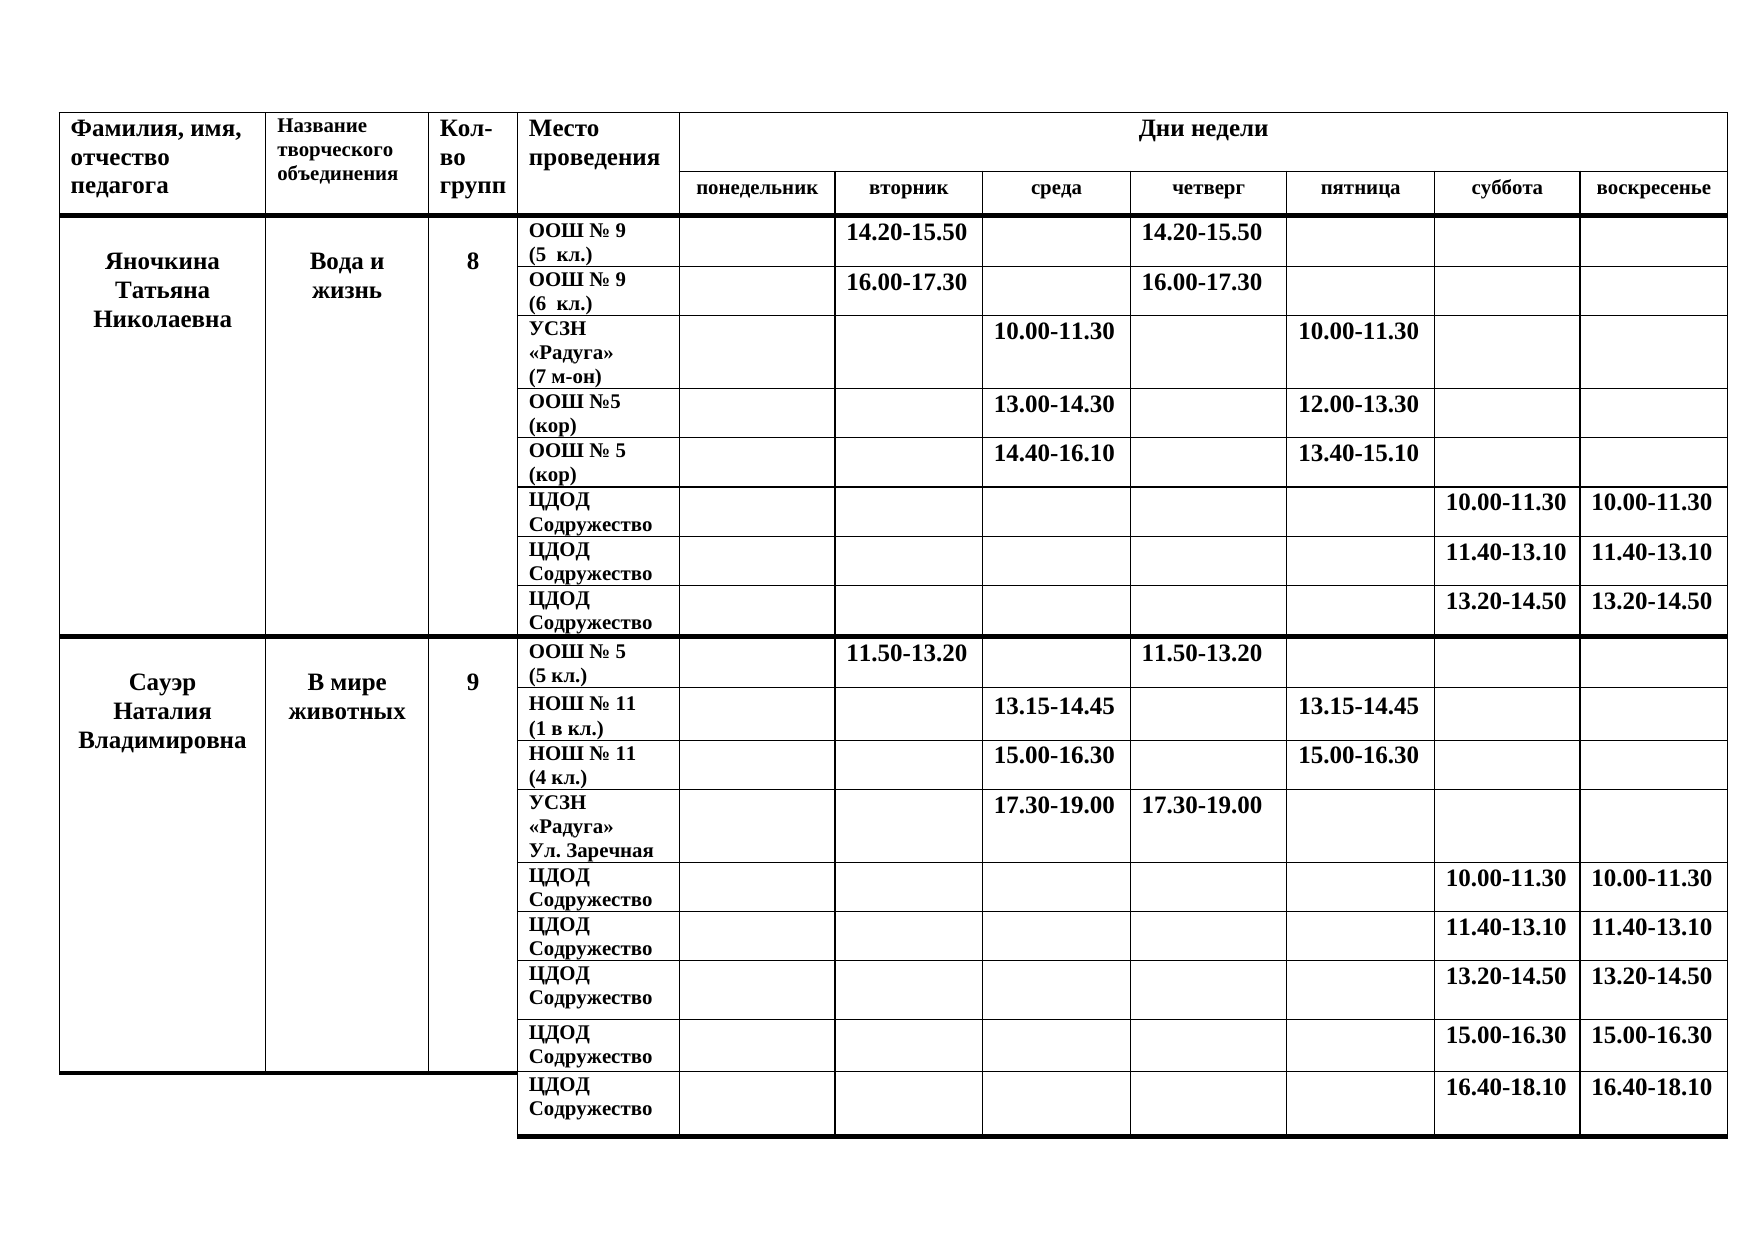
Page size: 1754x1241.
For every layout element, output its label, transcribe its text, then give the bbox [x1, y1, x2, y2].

table_cell [983, 912, 1130, 960]
table_cell 10.00-11.30 [1435, 488, 1579, 536]
table_cell [983, 218, 1130, 266]
table_cell [983, 961, 1130, 1019]
table_cell [1131, 438, 1286, 486]
table_cell [680, 790, 834, 862]
table_cell [836, 586, 982, 634]
table_cell 9 [429, 639, 517, 1071]
table_cell [1131, 688, 1286, 739]
table_cell 16.00-17.30 [1131, 267, 1286, 315]
table_cell [1435, 438, 1579, 486]
table_cell 13.20-14.50 [1581, 961, 1727, 1019]
table_cell четверг [1131, 172, 1286, 213]
table_cell [1581, 438, 1727, 486]
table_cell 16.40-18.10 [1435, 1072, 1579, 1134]
table_cell [1131, 1020, 1286, 1071]
table_cell [1131, 389, 1286, 437]
table_cell 8 [429, 218, 517, 634]
table_cell вторник [836, 172, 982, 213]
table_cell 13.20-14.50 [1435, 961, 1579, 1019]
table_cell [836, 961, 982, 1019]
table_cell 11.50-13.20 [1131, 639, 1286, 687]
table_cell [680, 267, 834, 315]
table_cell 10.00-11.30 [1581, 488, 1727, 536]
table_cell [1435, 688, 1579, 739]
table_cell [1287, 1020, 1434, 1071]
table_cell [680, 741, 834, 789]
table_cell [983, 863, 1130, 911]
table_cell 10.00-11.30 [1287, 316, 1434, 388]
table_cell [1287, 912, 1434, 960]
table_cell 13.20-14.50 [1435, 586, 1579, 634]
table_cell [680, 218, 834, 266]
table_cell [983, 1072, 1130, 1134]
table_cell [680, 639, 834, 687]
table_cell [1581, 639, 1727, 687]
table_cell [1581, 790, 1727, 862]
table_cell [983, 1020, 1130, 1071]
table_cell Сауэр Наталия Владимировна [60, 639, 265, 1071]
table_cell [1435, 218, 1579, 266]
table_cell [1435, 389, 1579, 437]
table_cell 11.40-13.10 [1581, 537, 1727, 585]
table_cell ЦДОД Содружество [518, 912, 679, 960]
table_cell 16.00-17.30 [836, 267, 982, 315]
table_cell [1131, 863, 1286, 911]
table_cell [836, 790, 982, 862]
table_cell [836, 389, 982, 437]
table_cell ЦДОД Содружество [518, 488, 679, 536]
table_cell [983, 267, 1130, 315]
table_cell [1131, 741, 1286, 789]
table_cell [1287, 586, 1434, 634]
table_cell [680, 688, 834, 739]
table_cell 11.40-13.10 [1581, 912, 1727, 960]
table_cell 17.30-19.00 [1131, 790, 1286, 862]
table_cell [680, 912, 834, 960]
table_cell 16.40-18.10 [1581, 1072, 1727, 1134]
table_cell [680, 316, 834, 388]
table_cell [836, 1072, 982, 1134]
table_cell [983, 586, 1130, 634]
table_cell НОШ № 11 (1 в кл.) [518, 688, 679, 739]
table_cell [1131, 961, 1286, 1019]
table_cell 13.15-14.45 [1287, 688, 1434, 739]
table_cell суббота [1435, 172, 1579, 213]
table_cell 14.20-15.50 [836, 218, 982, 266]
table_cell [680, 389, 834, 437]
table_cell [1581, 741, 1727, 789]
table_cell ЦДОД Содружество [518, 586, 679, 634]
table_cell УСЗН «Радуга» Ул. Заречная [518, 790, 679, 862]
table_cell [836, 688, 982, 739]
table_cell [1581, 267, 1727, 315]
table_cell 12.00-13.30 [1287, 389, 1434, 437]
table_cell 11.50-13.20 [836, 639, 982, 687]
table_cell [1581, 688, 1727, 739]
table_cell 13.40-15.10 [1287, 438, 1434, 486]
table_cell [680, 1020, 834, 1071]
table_cell 13.00-14.30 [983, 389, 1130, 437]
table_cell [983, 537, 1130, 585]
table_cell [1131, 912, 1286, 960]
table_cell 15.00-16.30 [983, 741, 1130, 789]
table_cell [680, 586, 834, 634]
table_cell 11.40-13.10 [1435, 912, 1579, 960]
table_cell [1581, 218, 1727, 266]
table_cell [1435, 741, 1579, 789]
table_cell 17.30-19.00 [983, 790, 1130, 862]
table_cell 10.00-11.30 [1435, 863, 1579, 911]
table_cell 14.40-16.10 [983, 438, 1130, 486]
table_cell [1435, 267, 1579, 315]
table_header Место проведения [518, 113, 679, 213]
table_cell [836, 488, 982, 536]
table_cell ООШ № 5 (кор) [518, 438, 679, 486]
table_cell [1581, 316, 1727, 388]
table_cell [680, 537, 834, 585]
table_cell ЦДОД Содружество [518, 537, 679, 585]
table_cell [1131, 537, 1286, 585]
table_cell [1287, 537, 1434, 585]
table_cell [836, 912, 982, 960]
table_cell [1287, 863, 1434, 911]
table_cell 15.00-16.30 [1287, 741, 1434, 789]
table_cell В мире животных [266, 639, 428, 1071]
table_header Дни недели [680, 113, 1727, 171]
table_cell НОШ № 11 (4 кл.) [518, 741, 679, 789]
table_cell [1287, 488, 1434, 536]
table_cell [1131, 586, 1286, 634]
table_cell пятница [1287, 172, 1434, 213]
table_cell [1131, 1072, 1286, 1134]
table_cell 10.00-11.30 [1581, 863, 1727, 911]
table_cell среда [983, 172, 1130, 213]
table_cell [1581, 389, 1727, 437]
table_cell ООШ № 9 (6 кл.) [518, 267, 679, 315]
table_cell [1287, 218, 1434, 266]
table_cell [680, 438, 834, 486]
table_cell [680, 488, 834, 536]
table_cell [680, 863, 834, 911]
table_cell [836, 1020, 982, 1071]
table_cell 13.20-14.50 [1581, 586, 1727, 634]
table_cell ЦДОД Содружество [518, 1072, 679, 1134]
table_cell ООШ № 5 (5 кл.) [518, 639, 679, 687]
table_cell [1287, 790, 1434, 862]
table_cell [836, 863, 982, 911]
table_cell Вода и жизнь [266, 218, 428, 634]
table_cell [680, 961, 834, 1019]
table_header Кол-во групп [429, 113, 517, 213]
table_cell [1131, 316, 1286, 388]
table_cell ЦДОД Содружество [518, 1020, 679, 1071]
table_cell [1287, 639, 1434, 687]
table_cell 13.15-14.45 [983, 688, 1130, 739]
table_cell 11.40-13.10 [1435, 537, 1579, 585]
table_cell УСЗН «Радуга» (7 м-он) [518, 316, 679, 388]
table_cell [1435, 790, 1579, 862]
table_cell [983, 639, 1130, 687]
table_cell [680, 1072, 834, 1134]
table_cell [836, 741, 982, 789]
table_cell [836, 537, 982, 585]
table_cell [1287, 267, 1434, 315]
table_cell [1287, 961, 1434, 1019]
table_cell ООШ № 9 (5 кл.) [518, 218, 679, 266]
table_cell 10.00-11.30 [983, 316, 1130, 388]
table_cell ЦДОД Содружество [518, 863, 679, 911]
table_cell 14.20-15.50 [1131, 218, 1286, 266]
table_header Название творческого объединения [266, 113, 428, 213]
table_cell [1435, 316, 1579, 388]
table_cell ООШ №5 (кор) [518, 389, 679, 437]
table_cell воскресенье [1581, 172, 1727, 213]
table_cell [836, 316, 982, 388]
table_cell [1131, 488, 1286, 536]
table_cell ЦДОД Содружество [518, 961, 679, 1019]
table_cell Яночкина Татьяна Николаевна [60, 218, 265, 634]
table_cell понедельник [680, 172, 834, 213]
table_cell 15.00-16.30 [1435, 1020, 1579, 1071]
table_header Фамилия, имя, отчество педагога [60, 113, 265, 213]
table_cell [836, 438, 982, 486]
table_cell [1435, 639, 1579, 687]
table_cell [983, 488, 1130, 536]
table_cell [1287, 1072, 1434, 1134]
table_cell 15.00-16.30 [1581, 1020, 1727, 1071]
